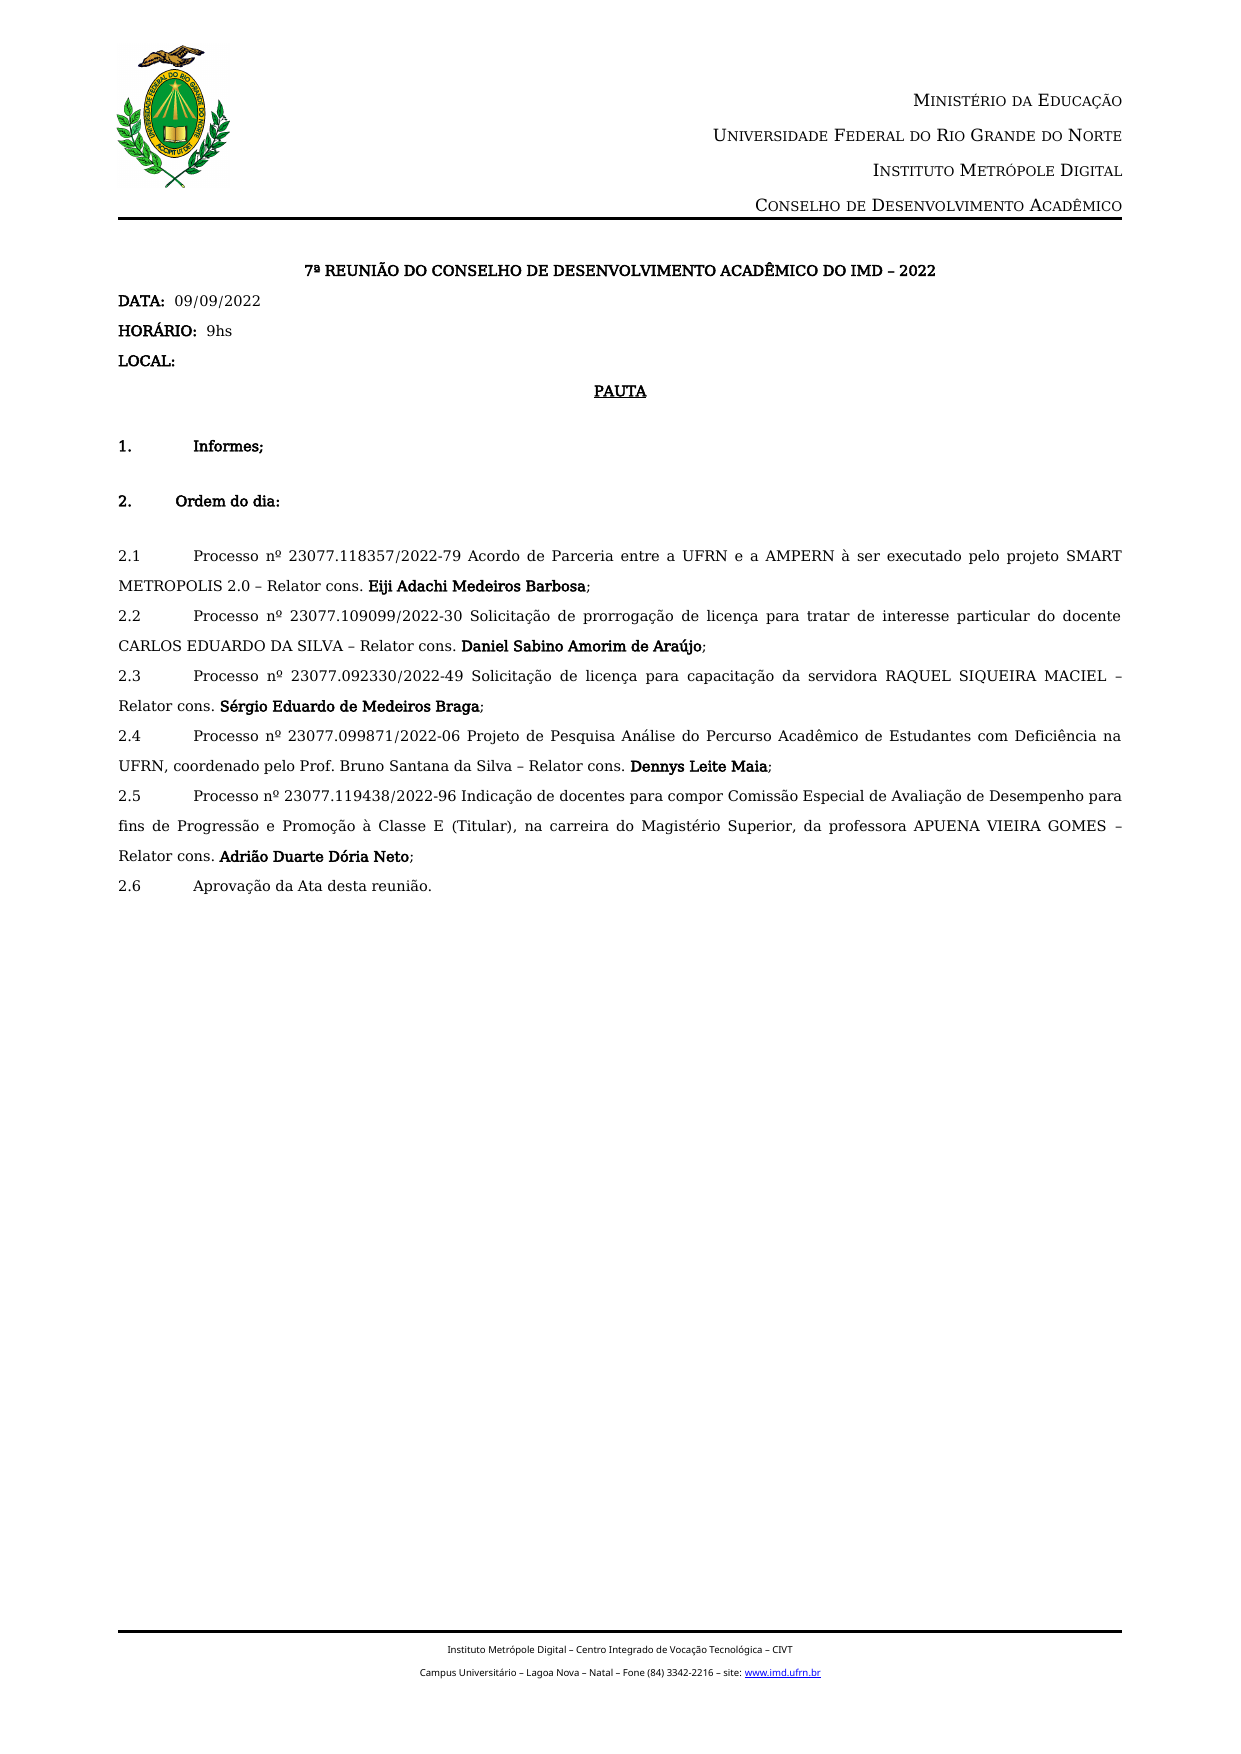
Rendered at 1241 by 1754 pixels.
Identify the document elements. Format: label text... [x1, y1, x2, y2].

text 7ª REUNIÃO DO CONSELHO DE DESENVOLVIMENTO ACADÊMICO DO IMD – 2022 [118, 249, 1122, 279]
list Aprovação da Ata desta reunião. [118, 865, 1122, 895]
list Processo nº 23077.099871/2022-06 Projeto de Pesquisa Análise do Percurso Acadêmico de Estudantes com Deficiência na UFRN, coordenado pelo Prof. Bruno Santana da Silva – Relator cons. Dennys Leite Maia; [118, 714, 1122, 774]
text HORÁRIO: 9hs [118, 309, 1122, 339]
text PAUTA [118, 369, 1122, 399]
text LOCAL: [118, 339, 1122, 369]
list Processo nº 23077.109099/2022-30 Solicitação de prorrogação de licença para tratar de interesse particular do docente CARLOS EDUARDO DA SILVA – Relator cons. Daniel Sabino Amorim de Araújo; [118, 594, 1122, 654]
list Processo nº 23077.118357/2022-79 Acordo de Parceria entre a UFRN e a AMPERN à ser executado pelo projeto SMART METROPOLIS 2.0 – Relator cons. Eiji Adachi Medeiros Barbosa; [118, 534, 1122, 594]
text DATA: 09/09/2022 [118, 279, 1122, 309]
list Processo nº 23077.119438/2022-96 Indicação de docentes para compor Comissão Especial de Avaliação de Desempenho para fins de Progressão e Promoção à Classe E (Titular), na carreira do Magistério Superior, da professora APUENA VIEIRA GOMES – Relator cons. Adrião Duarte Dória Neto; [118, 775, 1122, 865]
list Informes; [118, 424, 1122, 454]
list Processo nº 23077.092330/2022-49 Solicitação de licença para capacitação da servidora RAQUEL SIQUEIRA MACIEL – Relator cons. Sérgio Eduardo de Medeiros Braga; [118, 654, 1122, 714]
picture [116, 43, 230, 188]
text 2. Ordem do dia: [118, 479, 1122, 509]
